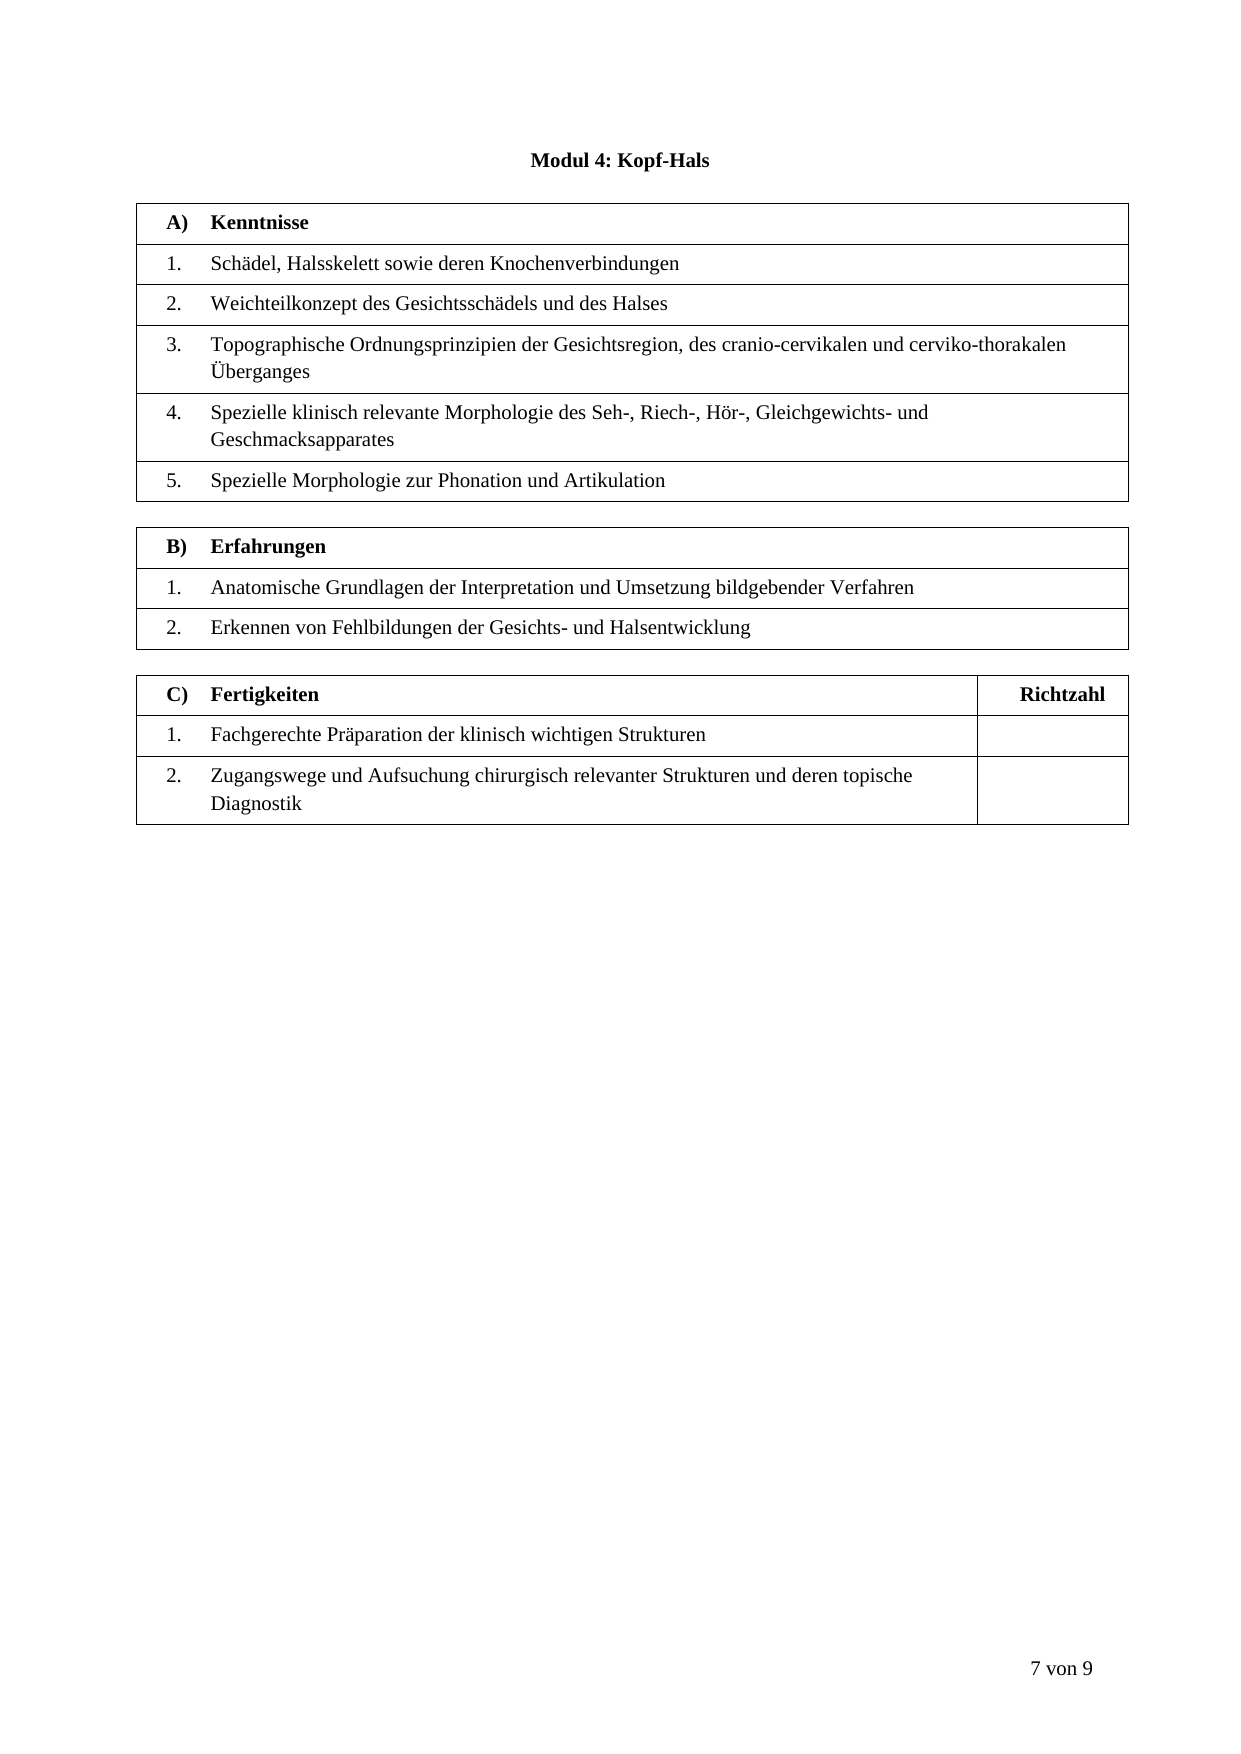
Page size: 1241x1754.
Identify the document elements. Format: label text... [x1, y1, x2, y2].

table_cell Schädel, Halsskelett sowie deren Knochenverbindungen [137, 245, 1128, 284]
table_cell [978, 716, 1128, 756]
table_cell Weichteilkonzept des Gesichtsschädels und des Halses [137, 285, 1128, 324]
table_header B) Erfahrungen [137, 528, 1128, 568]
text Modul 4: Kopf-Hals [148, 148, 1092, 172]
table_cell Erkennen von Fehlbildungen der Gesichts- und Halsentwicklung [137, 609, 1128, 649]
table_cell Spezielle klinisch relevante Morphologie des Seh-, Riech-, Hör-, Gleichgewichts- und Geschmacksapparates [137, 394, 1128, 461]
table_header A) Kenntnisse [137, 204, 1128, 243]
table_cell [978, 757, 1128, 824]
table_cell Topographische Ordnungsprinzipien der Gesichtsregion, des cranio-cervikalen und cerviko-thorakalen Überganges [137, 326, 1128, 393]
table_cell Anatomische Grundlagen der Interpretation und Umsetzung bildgebender Verfahren [137, 569, 1128, 608]
table_cell Spezielle Morphologie zur Phonation und Artikulation [137, 462, 1128, 501]
table_header Richtzahl [978, 676, 1128, 715]
table_cell Fachgerechte Präparation der klinisch wichtigen Strukturen [137, 716, 977, 756]
table_cell Zugangswege und Aufsuchung chirurgisch relevanter Strukturen und deren topische Diagnostik [137, 757, 977, 824]
table_header C) Fertigkeiten [137, 676, 977, 715]
